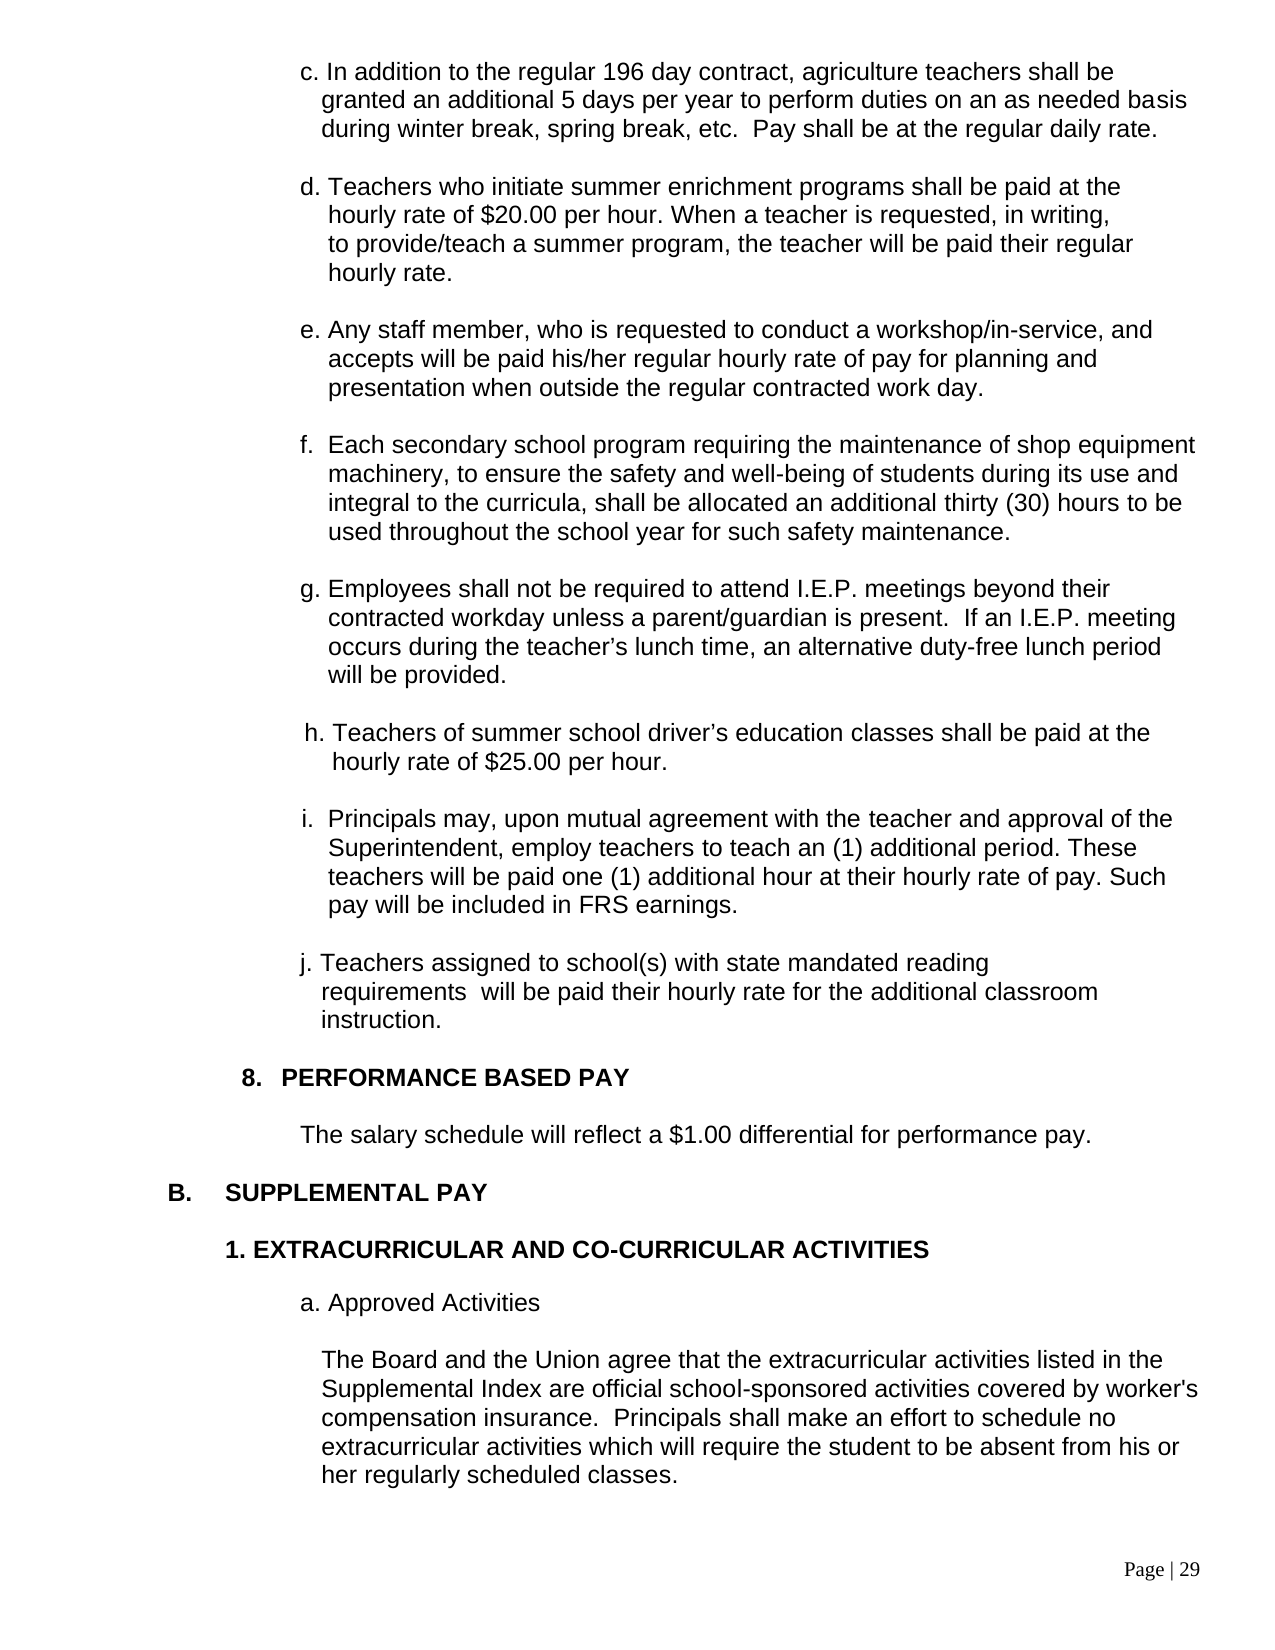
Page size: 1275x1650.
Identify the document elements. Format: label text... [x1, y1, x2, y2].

text a. Approved Activities [300, 1288, 1214, 1317]
text 1. EXTRACURRICULAR AND CO-CURRICULAR ACTIVITIES [225, 1235, 1214, 1264]
text The salary schedule will reflect a $1.00 differential for performance pay. [300, 1120, 1214, 1149]
text g. Employees shall not be required to attend I.E.P. meetings beyond their contracted workday unless a parent/guardian is present. If an I.E.P. meeting occurs during the teacher’s lunch time, an alternative duty-free lunch period will be provided. [300, 574, 1182, 689]
text i. Principals may, upon mutual agreement with the teacher and approval of the Superintendent, employ teachers to teach an (1) additional period. These teachers will be paid one (1) additional hour at their hourly rate of pay. Such pay will be included in FRS earnings. [301, 804, 1179, 919]
text j. Teachers assigned to school(s) with state mandated reading [300, 948, 1214, 976]
text to provide/teach a summer program, the teacher will be paid their regular hourly rate. [328, 229, 1140, 287]
text c. In addition to the regular 196 day contract, agriculture teachers shall be granted an additional 5 days per year to perform duties on an as needed basis during winter break, spring break, etc. Pay shall be at the regular daily rate. [300, 57, 1193, 143]
text The Board and the Union agree that the extracurricular activities listed in the Supplemental Index are official school-sponsored activities covered by worker's compensation insurance. Principals shall make an effort to schedule no extracurricular activities which will require the student to be absent from his or her regularly scheduled classes. [321, 1345, 1204, 1489]
text 8. PERFORMANCE BASED PAY [241, 1063, 1214, 1092]
text instruction. [314, 1005, 1214, 1034]
text e. Any staff member, who is requested to conduct a workshop/in-service, and accepts will be paid his/her regular hourly rate of pay for planning and presentation when outside the regular contracted work day. [300, 315, 1159, 402]
text f. Each secondary school program requiring the maintenance of shop equipment machinery, to ensure the safety and well-being of students during its use and integral to the curricula, shall be allocated an additional thirty (30) hours to be used throughout the school year for such safety maintenance. [300, 430, 1201, 545]
text B. SUPPLEMENTAL PAY [167, 1178, 1214, 1207]
text requirements will be paid their hourly rate for the additional classroom [314, 977, 1214, 1005]
text d. Teachers who initiate summer enrichment programs shall be paid at the hourly rate of $20.00 per hour. When a teacher is requested, in writing, [300, 172, 1128, 229]
text h. Teachers of summer school driver’s education classes shall be paid at the hourly rate of $25.00 per hour. [304, 718, 1156, 775]
